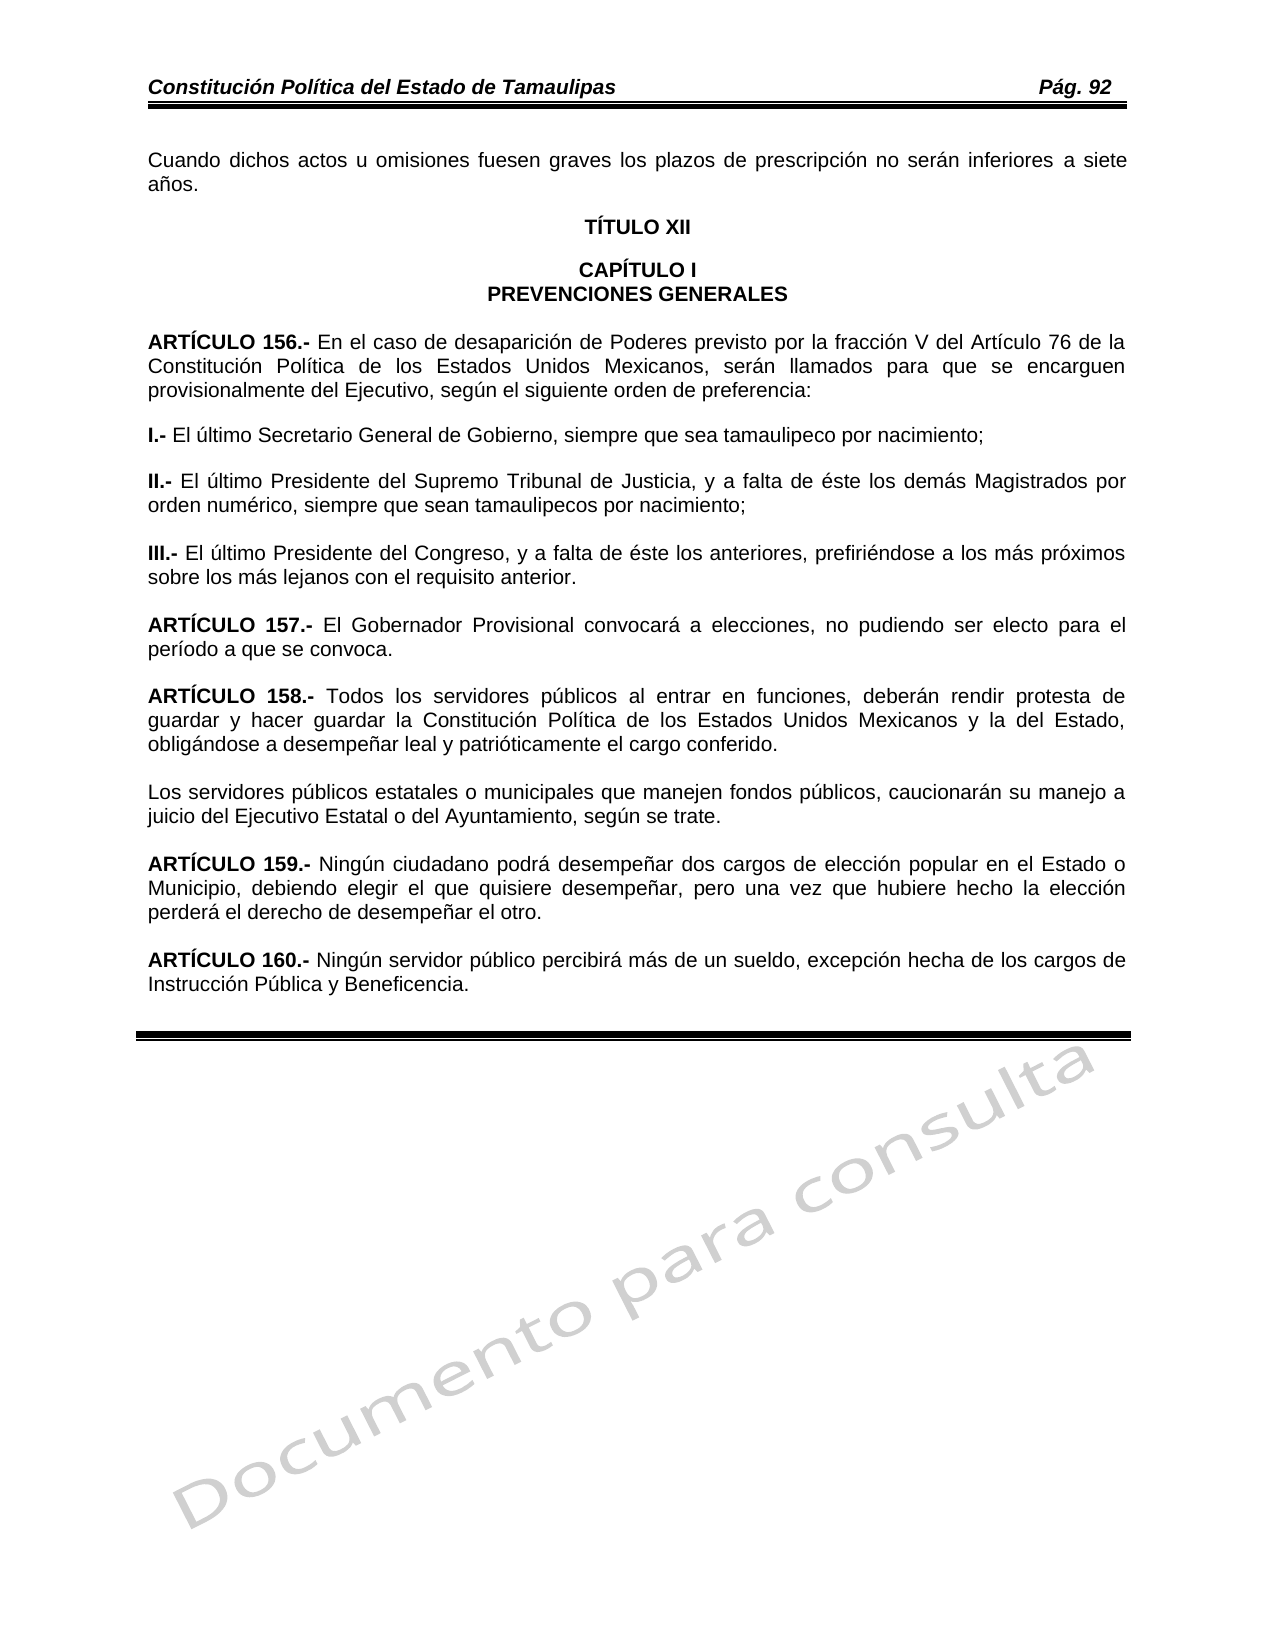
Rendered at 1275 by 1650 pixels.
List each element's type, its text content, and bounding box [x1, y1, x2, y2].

text ARTÍCULO 160.- Ningún servidor público percibirá más de un sueldo, excepción hecha de los cargos de Instrucción Pública y Beneficencia. [148, 948, 1127, 996]
text ARTÍCULO 156.- En el caso de desaparición de Poderes previsto por la fracción V del Artículo 76 de la Constitución Política de los Estados Unidos Mexicanos, serán llamados para que se encarguen provisionalmente del Ejecutivo, según el siguiente orden de preferencia: [148, 330, 1127, 402]
text PREVENCIONES GENERALES [148, 282, 1127, 306]
text ARTÍCULO 158.- Todos los servidores públicos al entrar en funciones, deberán rendir protesta de guardar y hacer guardar la Constitución Política de los Estados Unidos Mexicanos y la del Estado, obligándose a desempeñar leal y patrióticamente el cargo conferido. [148, 684, 1127, 756]
text ARTÍCULO 157.- El Gobernador Provisional convocará a elecciones, no pudiendo ser electo para el período a que se convoca. [148, 612, 1127, 660]
text I.- El último Secretario General de Gobierno, siempre que sea tamaulipeco por nacimiento; [148, 423, 1127, 447]
text CAPÍTULO I [148, 258, 1127, 282]
text ARTÍCULO 159.- Ningún ciudadano podrá desempeñar dos cargos de elección popular en el Estado o Municipio, debiendo elegir el que quisiere desempeñar, pero una vez que hubiere hecho la elección perderá el derecho de desempeñar el otro. [148, 852, 1127, 924]
text II.- El último Presidente del Supremo Tribunal de Justicia, y a falta de éste los demás Magistrados por orden numérico, siempre que sean tamaulipecos por nacimiento; [148, 469, 1127, 517]
text TÍTULO XII [148, 215, 1127, 239]
text La Ley señalará los plazos de prescripción de la responsabilidad administrativa tomando en cuenta la naturaleza y consecuencia de los actos y omisiones a que hace referencia la fracción III del Artículo 150. Cuando dichos actos u omisiones fuesen graves los plazos de prescripción no serán inferiores a siete años. [148, 148, 1127, 196]
text III.- El último Presidente del Congreso, y a falta de éste los anteriores, prefiriéndose a los más próximos sobre los más lejanos con el requisito anterior. [148, 541, 1127, 588]
text Los servidores públicos estatales o municipales que manejen fondos públicos, caucionarán su manejo a juicio del Ejecutivo Estatal o del Ayuntamiento, según se trate. [148, 780, 1127, 828]
